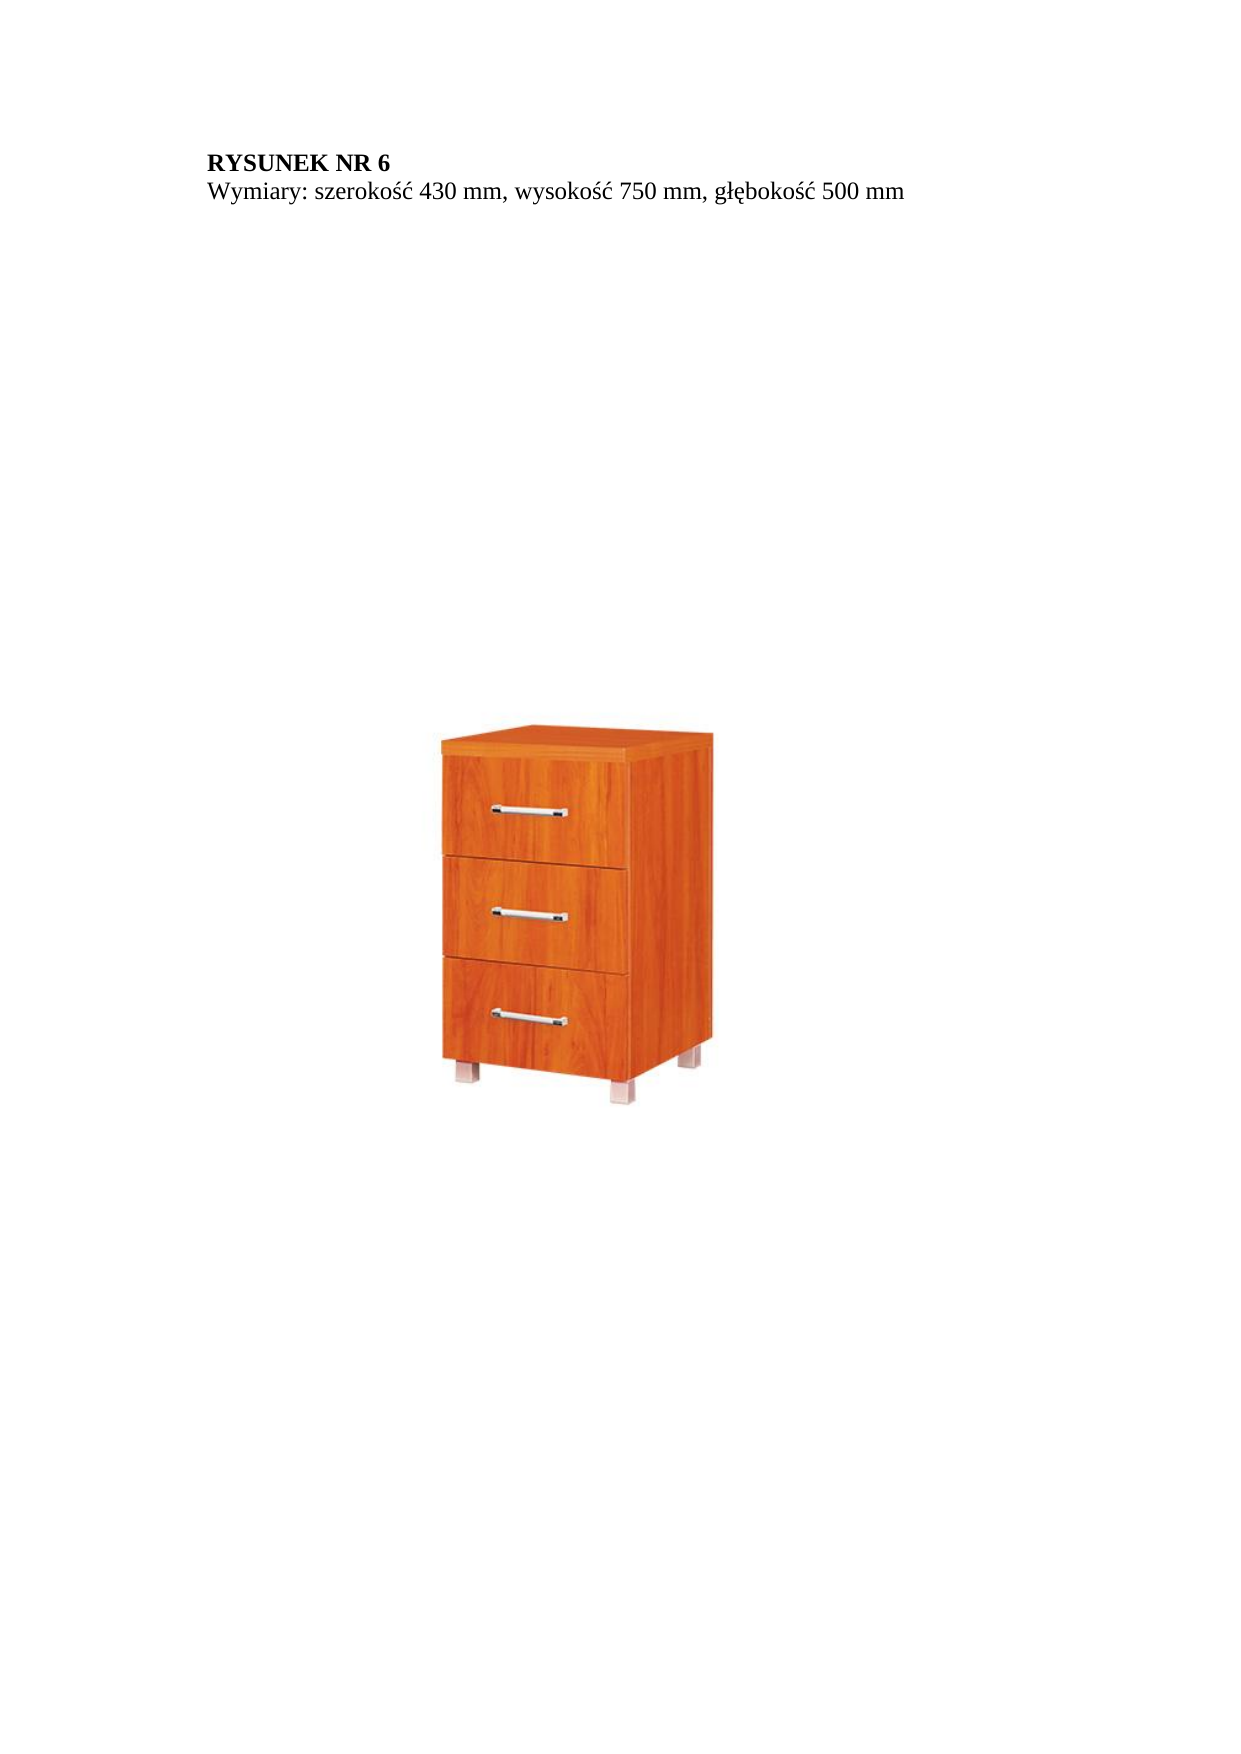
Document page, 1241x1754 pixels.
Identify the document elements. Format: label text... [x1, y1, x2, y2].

text RYSUNEK NR 6 [177, 148, 1093, 176]
picture [206, 320, 945, 1303]
text Wymiary: szerokość 430 mm, wysokość 750 mm, głębokość 500 mm [177, 176, 1093, 205]
